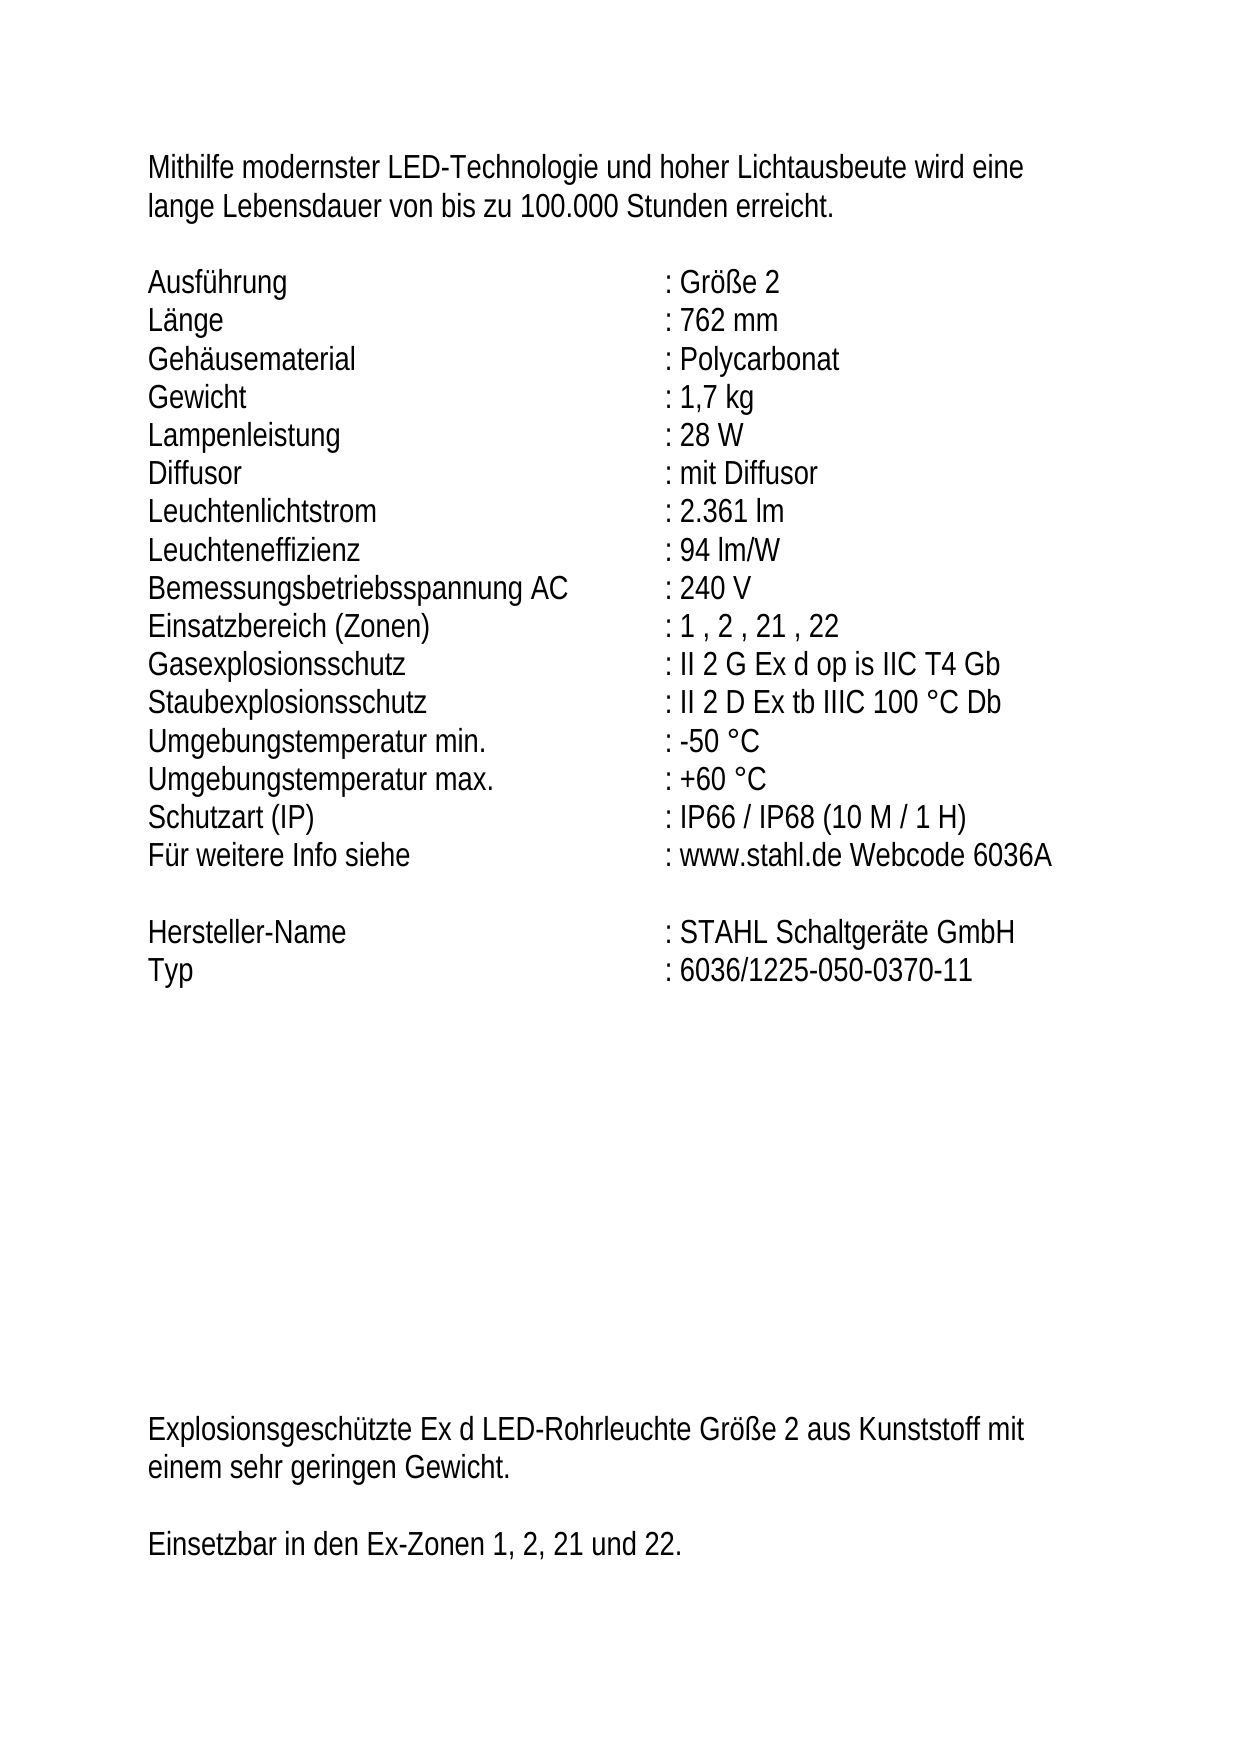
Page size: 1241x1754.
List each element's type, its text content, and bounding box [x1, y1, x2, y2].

text Für weitere Info siehe : www.stahl.de Webcode 6036A [148, 836, 1093, 874]
text Einsetzbar in den Ex-Zonen 1, 2, 21 und 22. [148, 1524, 1093, 1562]
text Umgebungstemperatur max. : +60 °C [148, 759, 1093, 797]
text Schutzart (IP) : IP66 / IP68 (10 M / 1 H) [148, 797, 1093, 836]
text Leuchteneffizienz : 94 lm/W [148, 530, 1093, 568]
text Mithilfe modernster LED-Technologie und hoher Lichtausbeute wird eine lange Lebensdauer von bis zu 100.000 Stunden erreicht. [148, 148, 1093, 224]
text Einsatzbereich (Zonen) : 1 , 2 , 21 , 22 [148, 606, 1093, 644]
text Ausführung : Größe 2 [148, 262, 1093, 301]
text Typ : 6036/1225-050-0370-11 [148, 950, 1093, 989]
text Leuchtenlichtstrom : 2.361 lm [148, 492, 1093, 530]
text Umgebungstemperatur min. : -50 °C [148, 721, 1093, 759]
text Gewicht : 1,7 kg [148, 377, 1093, 415]
text Gehäusematerial : Polycarbonat [148, 339, 1093, 377]
text Staubexplosionsschutz : II 2 D Ex tb IIIC 100 °C Db [148, 683, 1093, 721]
text Bemessungsbetriebsspannung AC : 240 V [148, 568, 1093, 606]
text Lampenleistung : 28 W [148, 415, 1093, 453]
text Gasexplosionsschutz : II 2 G Ex d op is IIC T4 Gb [148, 644, 1093, 683]
text Länge : 762 mm [148, 301, 1093, 339]
text Explosionsgeschützte Ex d LED-Rohrleuchte Größe 2 aus Kunststoff mit einem sehr geringen Gewicht. [148, 1409, 1093, 1486]
text Diffusor : mit Diffusor [148, 453, 1093, 492]
text Hersteller-Name : STAHL Schaltgeräte GmbH [148, 912, 1093, 950]
